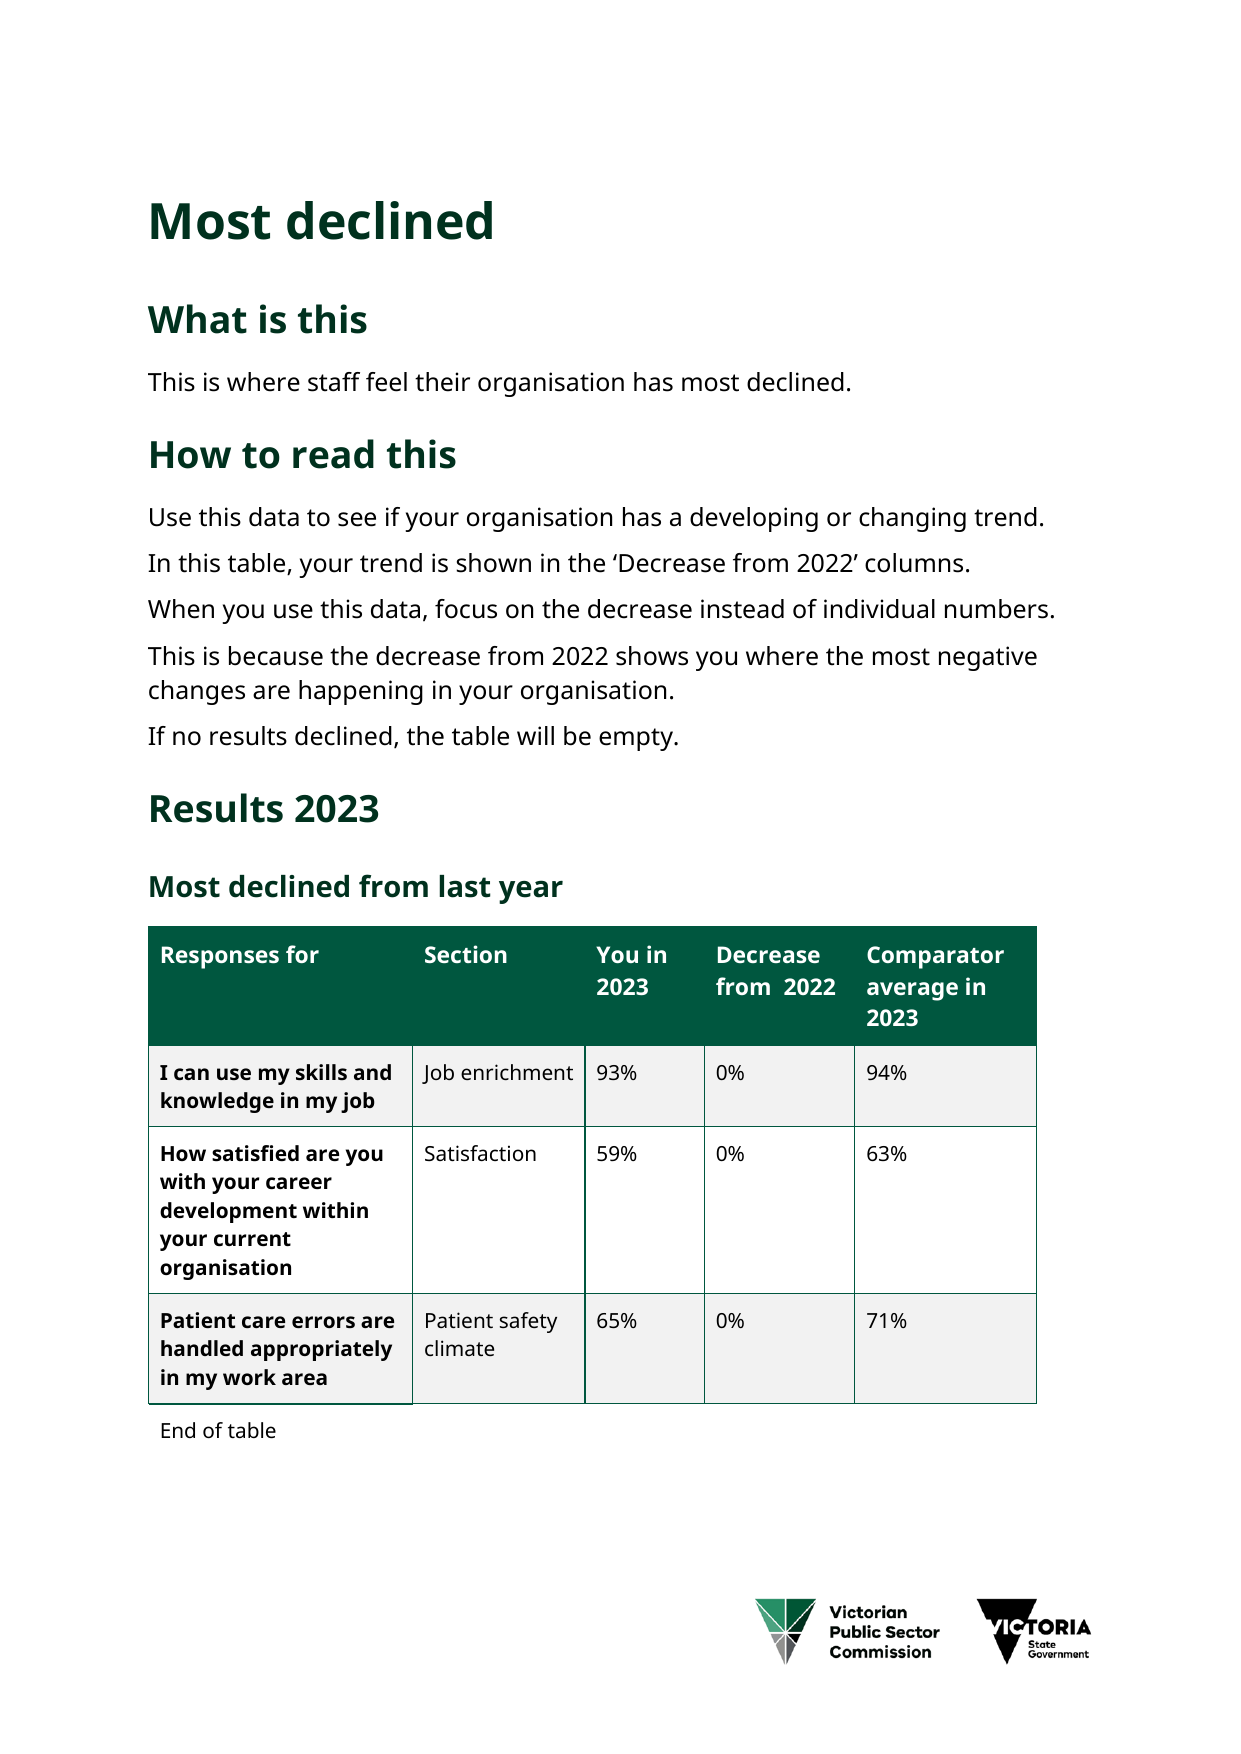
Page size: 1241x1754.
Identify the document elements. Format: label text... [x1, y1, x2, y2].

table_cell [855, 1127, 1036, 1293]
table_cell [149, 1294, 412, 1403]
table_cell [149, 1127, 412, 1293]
subtitle Results 2023 [148, 782, 1092, 833]
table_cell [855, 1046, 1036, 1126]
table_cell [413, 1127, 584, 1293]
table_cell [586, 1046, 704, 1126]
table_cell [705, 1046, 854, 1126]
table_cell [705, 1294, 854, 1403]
text This is where staff feel their organisation has most declined. [148, 365, 1092, 399]
text When you use this data, focus on the decrease instead of individual numbers. [148, 592, 1092, 626]
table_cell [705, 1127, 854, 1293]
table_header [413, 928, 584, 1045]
text Use this data to see if your organisation has a developing or changing trend. [148, 499, 1092, 533]
text If no results declined, the table will be empty. [148, 719, 1092, 753]
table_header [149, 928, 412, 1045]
subtitle Most declined [148, 186, 1092, 254]
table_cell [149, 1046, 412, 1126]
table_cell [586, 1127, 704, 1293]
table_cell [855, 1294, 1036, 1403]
text This is because the decrease from 2022 shows you where the most negative changes are happening in your organisation. [148, 638, 1092, 707]
subtitle What is this [148, 294, 1092, 345]
subtitle Most declined from last year [148, 866, 1092, 906]
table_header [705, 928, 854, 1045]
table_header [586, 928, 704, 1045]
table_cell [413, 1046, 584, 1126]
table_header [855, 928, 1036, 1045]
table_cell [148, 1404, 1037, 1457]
picture [754, 1598, 1093, 1666]
text In this table, your trend is shown in the ‘Decrease from 2022’ columns. [148, 546, 1092, 580]
subtitle How to read this [148, 428, 1092, 479]
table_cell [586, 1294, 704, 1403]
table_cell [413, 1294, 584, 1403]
